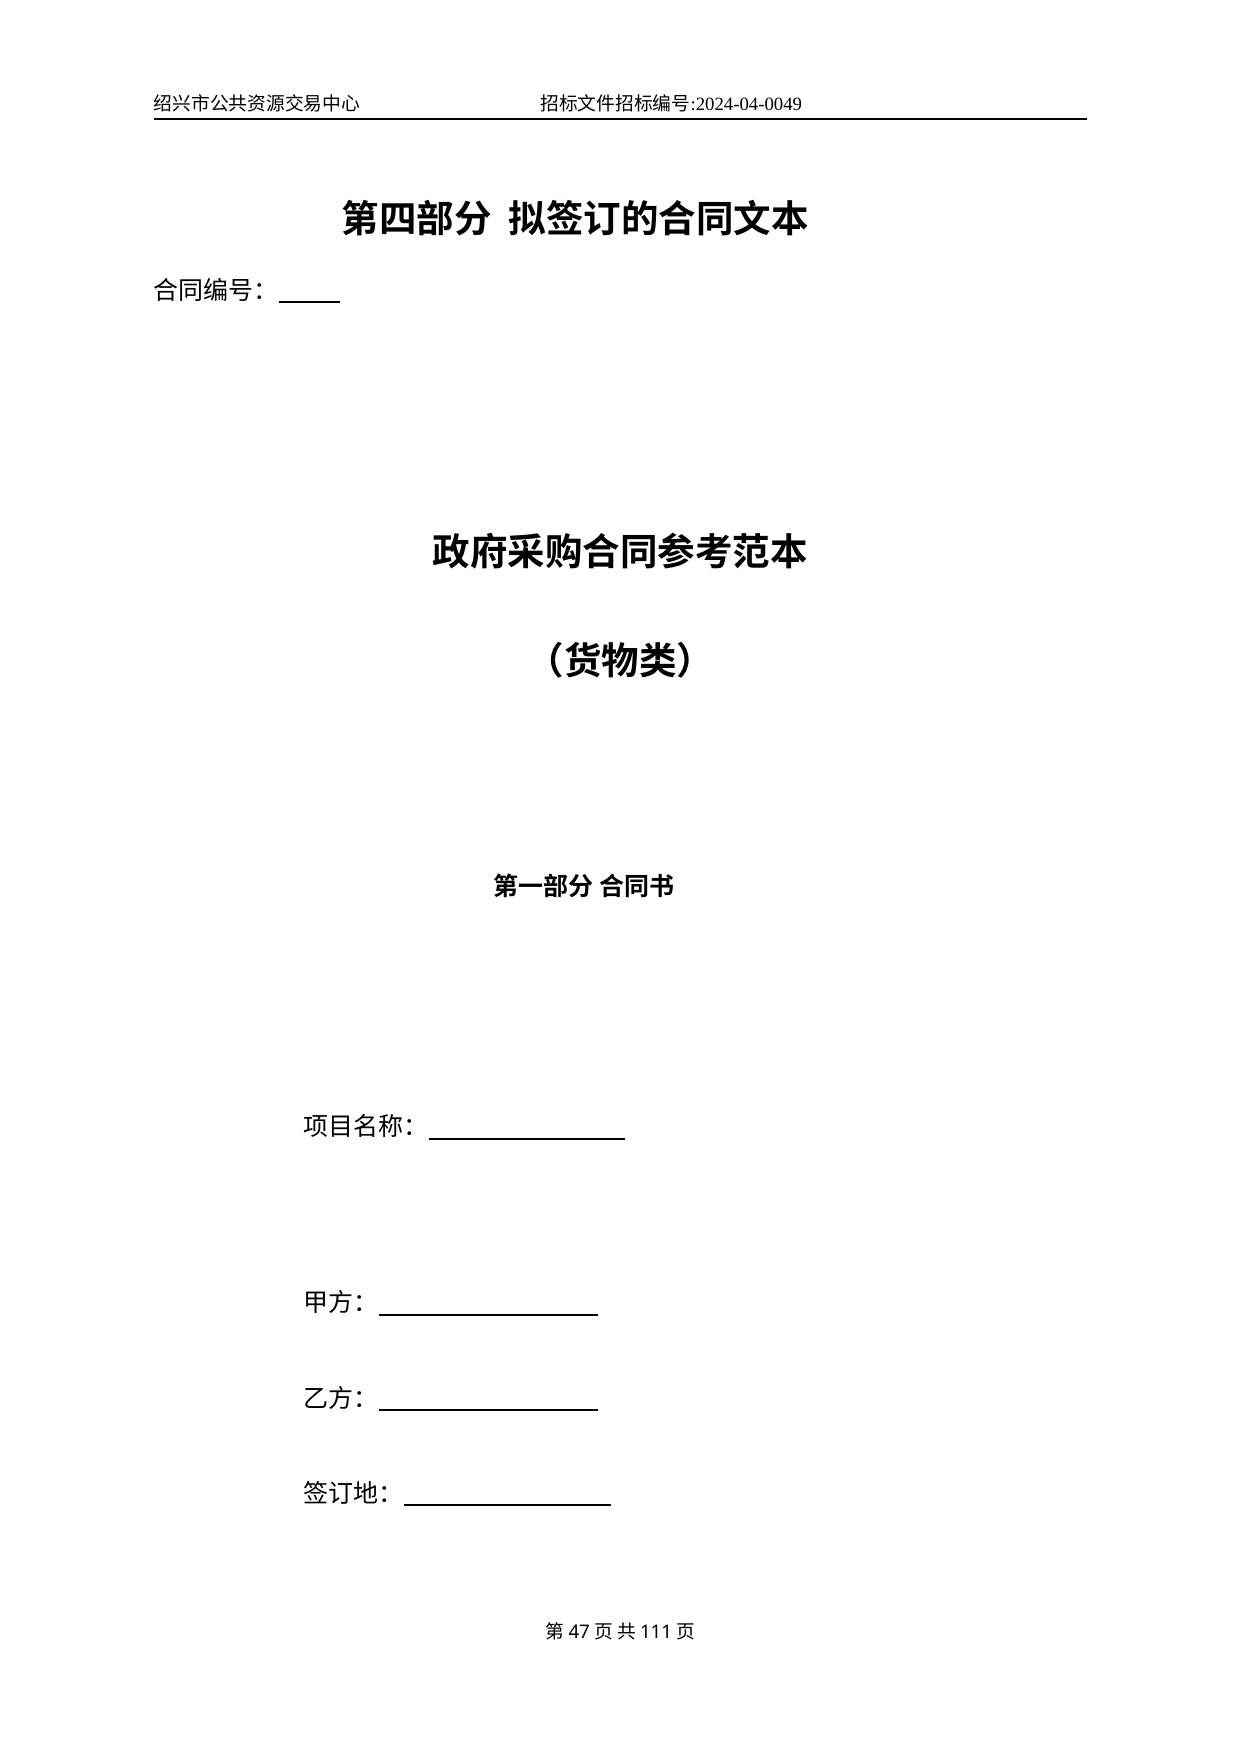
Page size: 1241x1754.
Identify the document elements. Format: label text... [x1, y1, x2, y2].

text 项目名称： [253, 1107, 1087, 1143]
text 政府采购合同参考范本 [153, 522, 1087, 576]
text 第四部分 拟签订的合同文本 [228, 189, 1087, 243]
text 第一部分 合同书 [197, 866, 1087, 903]
text 乙方： [253, 1378, 1087, 1414]
text （货物类） [153, 631, 1087, 685]
text 甲方： [253, 1283, 1087, 1319]
text 签订地： [153, 1473, 1087, 1510]
text 合同编号： [153, 270, 1087, 307]
